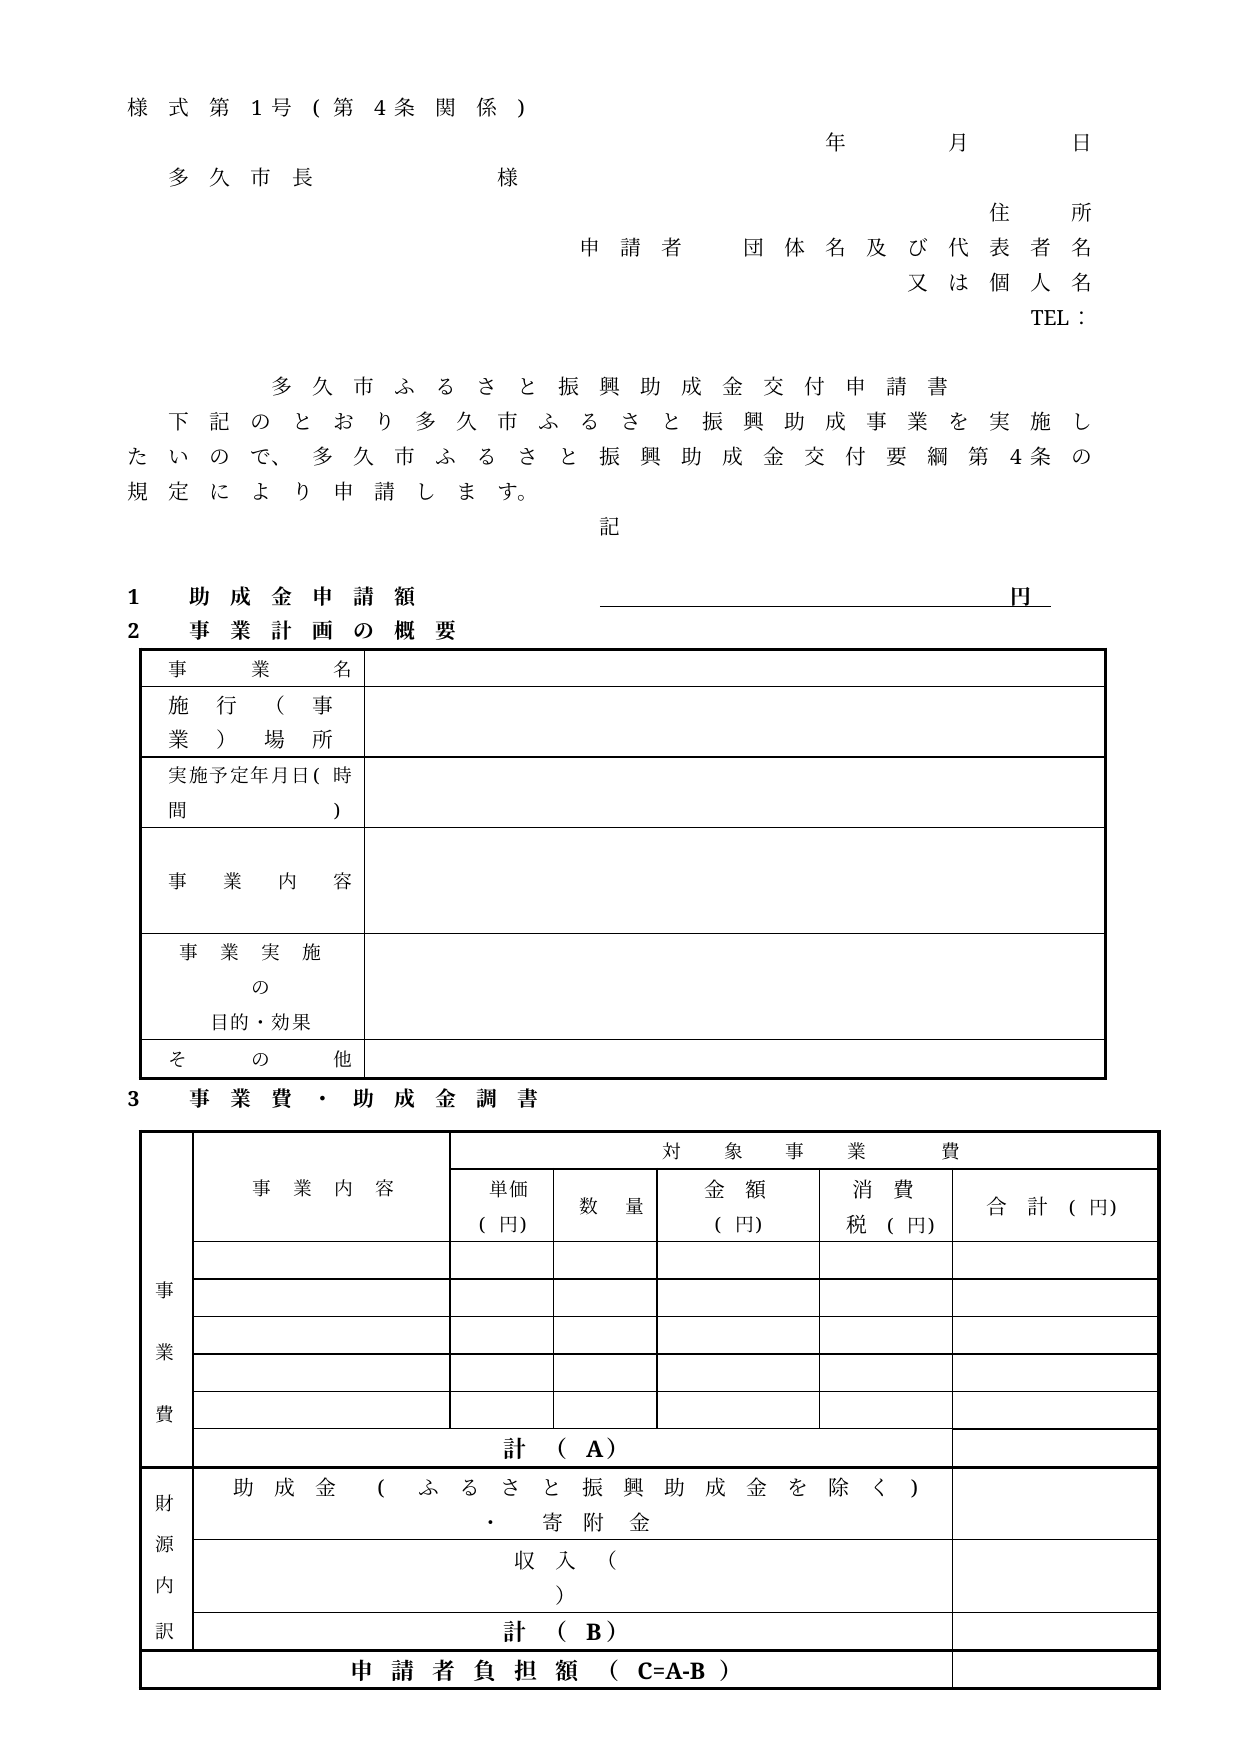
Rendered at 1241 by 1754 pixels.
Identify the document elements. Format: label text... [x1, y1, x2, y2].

table_cell [194, 1317, 449, 1353]
table_cell [554, 1317, 656, 1353]
table_cell 計（B） [194, 1613, 952, 1649]
table_cell [658, 1280, 819, 1316]
table_cell [953, 1652, 1157, 1687]
table_cell [451, 1280, 553, 1316]
table_cell 助成金(ふるさと振興助成金を除く) ・ 寄附金 [194, 1469, 952, 1539]
text 多久市長 様 [128, 159, 1113, 194]
table_cell 収入（ ） [194, 1540, 952, 1612]
table_cell [658, 1317, 819, 1353]
text 1 助成金申請額 円 [128, 578, 1113, 613]
table_cell [820, 1242, 952, 1278]
table_cell 申請者負担額（C=A-B） [142, 1652, 952, 1687]
table_cell [658, 1355, 819, 1391]
table_cell [194, 1392, 449, 1428]
subtitle 記 [128, 508, 1113, 543]
table_header 事業名 [142, 651, 364, 686]
table_cell 事業実施の 目的・効果 [142, 934, 364, 1039]
text TEL： [128, 298, 1113, 333]
table_header 事業費 [142, 1133, 192, 1466]
table_cell [365, 828, 1104, 933]
table_cell [451, 1242, 553, 1278]
table_cell [953, 1540, 1157, 1612]
table_cell 金額(円) [658, 1170, 819, 1241]
table_cell [953, 1242, 1157, 1278]
table_cell [194, 1355, 449, 1391]
table_header 対象事業費 [451, 1133, 1157, 1168]
table_cell [451, 1355, 553, 1391]
text 又は個人名 [128, 264, 1113, 298]
table_cell [953, 1355, 1157, 1391]
table_cell [820, 1392, 952, 1428]
table_cell [953, 1392, 1157, 1428]
text 様式第1号(第4条関係) [128, 89, 1113, 124]
table_cell [554, 1355, 656, 1391]
table_cell 計（A） [194, 1429, 952, 1466]
table_cell [953, 1613, 1157, 1649]
table_cell [820, 1355, 952, 1391]
table_header [365, 651, 1104, 686]
table_cell その他 [142, 1040, 364, 1077]
table_cell [365, 687, 1104, 756]
text 年 月 日 [128, 124, 1113, 159]
text 申請者 団体名及び代表者名 [128, 229, 1113, 264]
table_cell [365, 758, 1104, 827]
table_cell 単価(円) [451, 1170, 553, 1241]
table_cell [953, 1280, 1157, 1316]
table_header 事 業 内 容 [194, 1133, 449, 1241]
table_cell [451, 1317, 553, 1353]
table_cell 施行（事業）場所 [142, 687, 364, 756]
table_cell 財源内訳 [142, 1469, 192, 1649]
text 住 所 [128, 194, 1113, 229]
text 3 事業費・助成金調書 [128, 1080, 1113, 1115]
table_cell [365, 934, 1104, 1039]
text 2 事業計画の概要 [128, 613, 1113, 647]
table_cell [953, 1469, 1157, 1539]
table_cell 合計(円) [953, 1170, 1157, 1241]
table_cell [365, 1040, 1104, 1077]
table_cell [820, 1317, 952, 1353]
text 下記のとおり多久市ふるさと振興助成事業を実施したいので、多久市ふるさと振興助成金交付要綱第4条の規定により申請します。 [128, 403, 1113, 508]
table_cell [658, 1392, 819, 1428]
table_cell 事業内容 [142, 828, 364, 933]
table_cell [554, 1242, 656, 1278]
table_cell [554, 1280, 656, 1316]
table_cell [820, 1280, 952, 1316]
table_cell [451, 1392, 553, 1428]
table_cell [953, 1317, 1157, 1353]
table_cell [554, 1392, 656, 1428]
table_cell [658, 1242, 819, 1278]
table_cell [194, 1242, 449, 1278]
table_cell [194, 1280, 449, 1316]
text 多久市ふるさと振興助成金交付申請書 [128, 368, 1113, 403]
table_cell 実施予定年月日(時間) [142, 758, 364, 827]
table_cell 消費税(円) [820, 1170, 952, 1241]
table_cell 数量 [554, 1170, 656, 1241]
table_cell [953, 1430, 1157, 1466]
